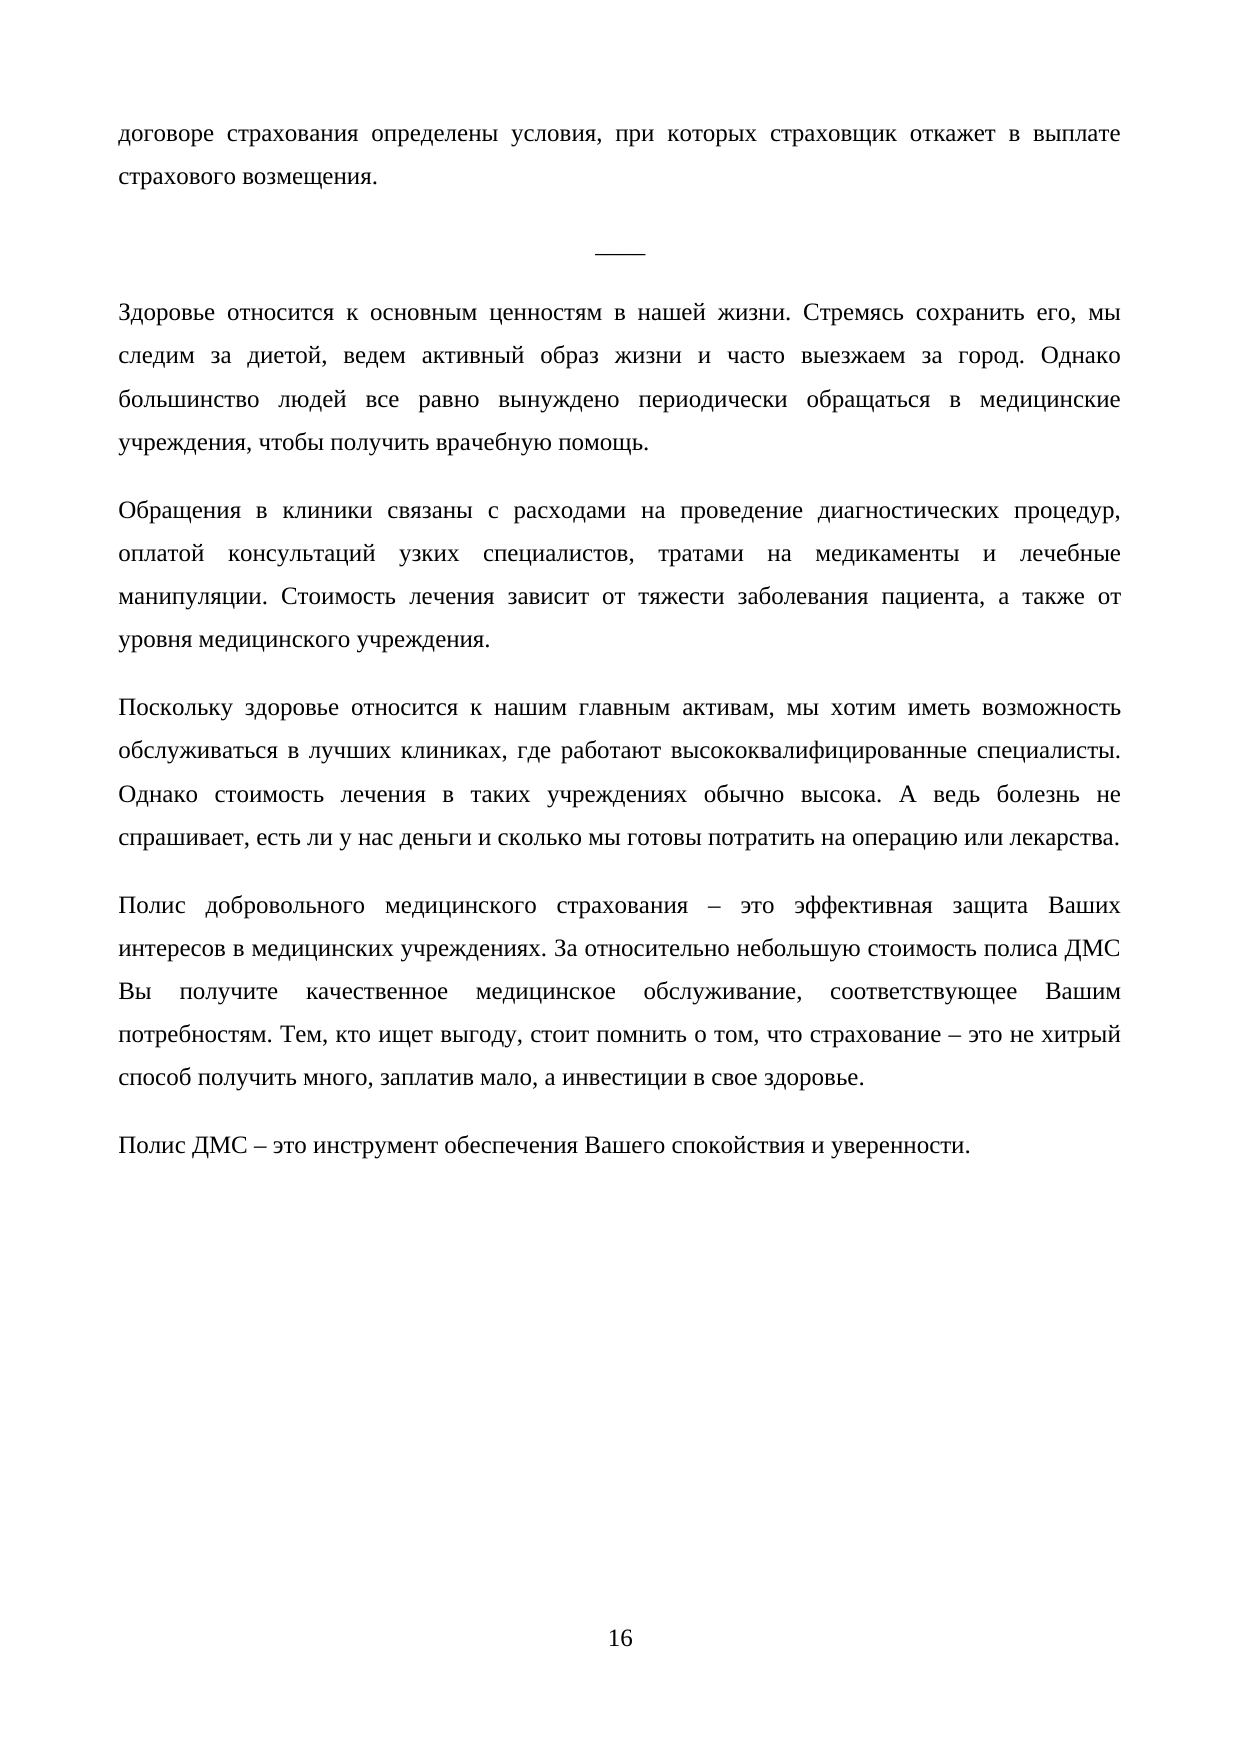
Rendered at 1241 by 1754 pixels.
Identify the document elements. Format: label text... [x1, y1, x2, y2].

text Полис добровольного медицинского страхования – это эффективная защита Ваших интересов в медицинских учреждениях. За относительно небольшую стоимость полиса ДМС Вы получите качественное медицинское обслуживание, соответствующее Вашим потребностям. Тем, кто ищет выгоду, стоит помнить о том, что страхование – это не хитрый способ получить много, заплатив мало, а инвестиции в свое здоровье. [118, 890, 1122, 1091]
text Обращения в клиники связаны с расходами на проведение диагностических процедур, оплатой консультаций узких специалистов, тратами на медикаменты и лечебные манипуляции. Стоимость лечения зависит от тяжести заболевания пациента, а также от уровня медицинского учреждения. [118, 495, 1122, 653]
text Полис ДМС – это инструмент обеспечения Вашего спокойствия и уверенности. [118, 1131, 1122, 1159]
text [118, 118, 1122, 190]
text ____ [118, 229, 1122, 258]
text Поскольку здоровье относится к нашим главным активам, мы хотим иметь возможность обслуживаться в лучших клиниках, где работают высококвалифицированные специалисты. Однако стоимость лечения в таких учреждениях обычно высока. А ведь болезнь не спрашивает, есть ли у нас деньги и сколько мы готовы потратить на операцию или лекарства. [118, 692, 1122, 851]
text Здоровье относится к основным ценностям в нашей жизни. Стремясь сохранить его, мы следим за диетой, ведем активный образ жизни и часто выезжаем за город. Однако большинство людей все равно вынуждено периодически обращаться в медицинские учреждения, чтобы получить врачебную помощь. [118, 297, 1122, 456]
